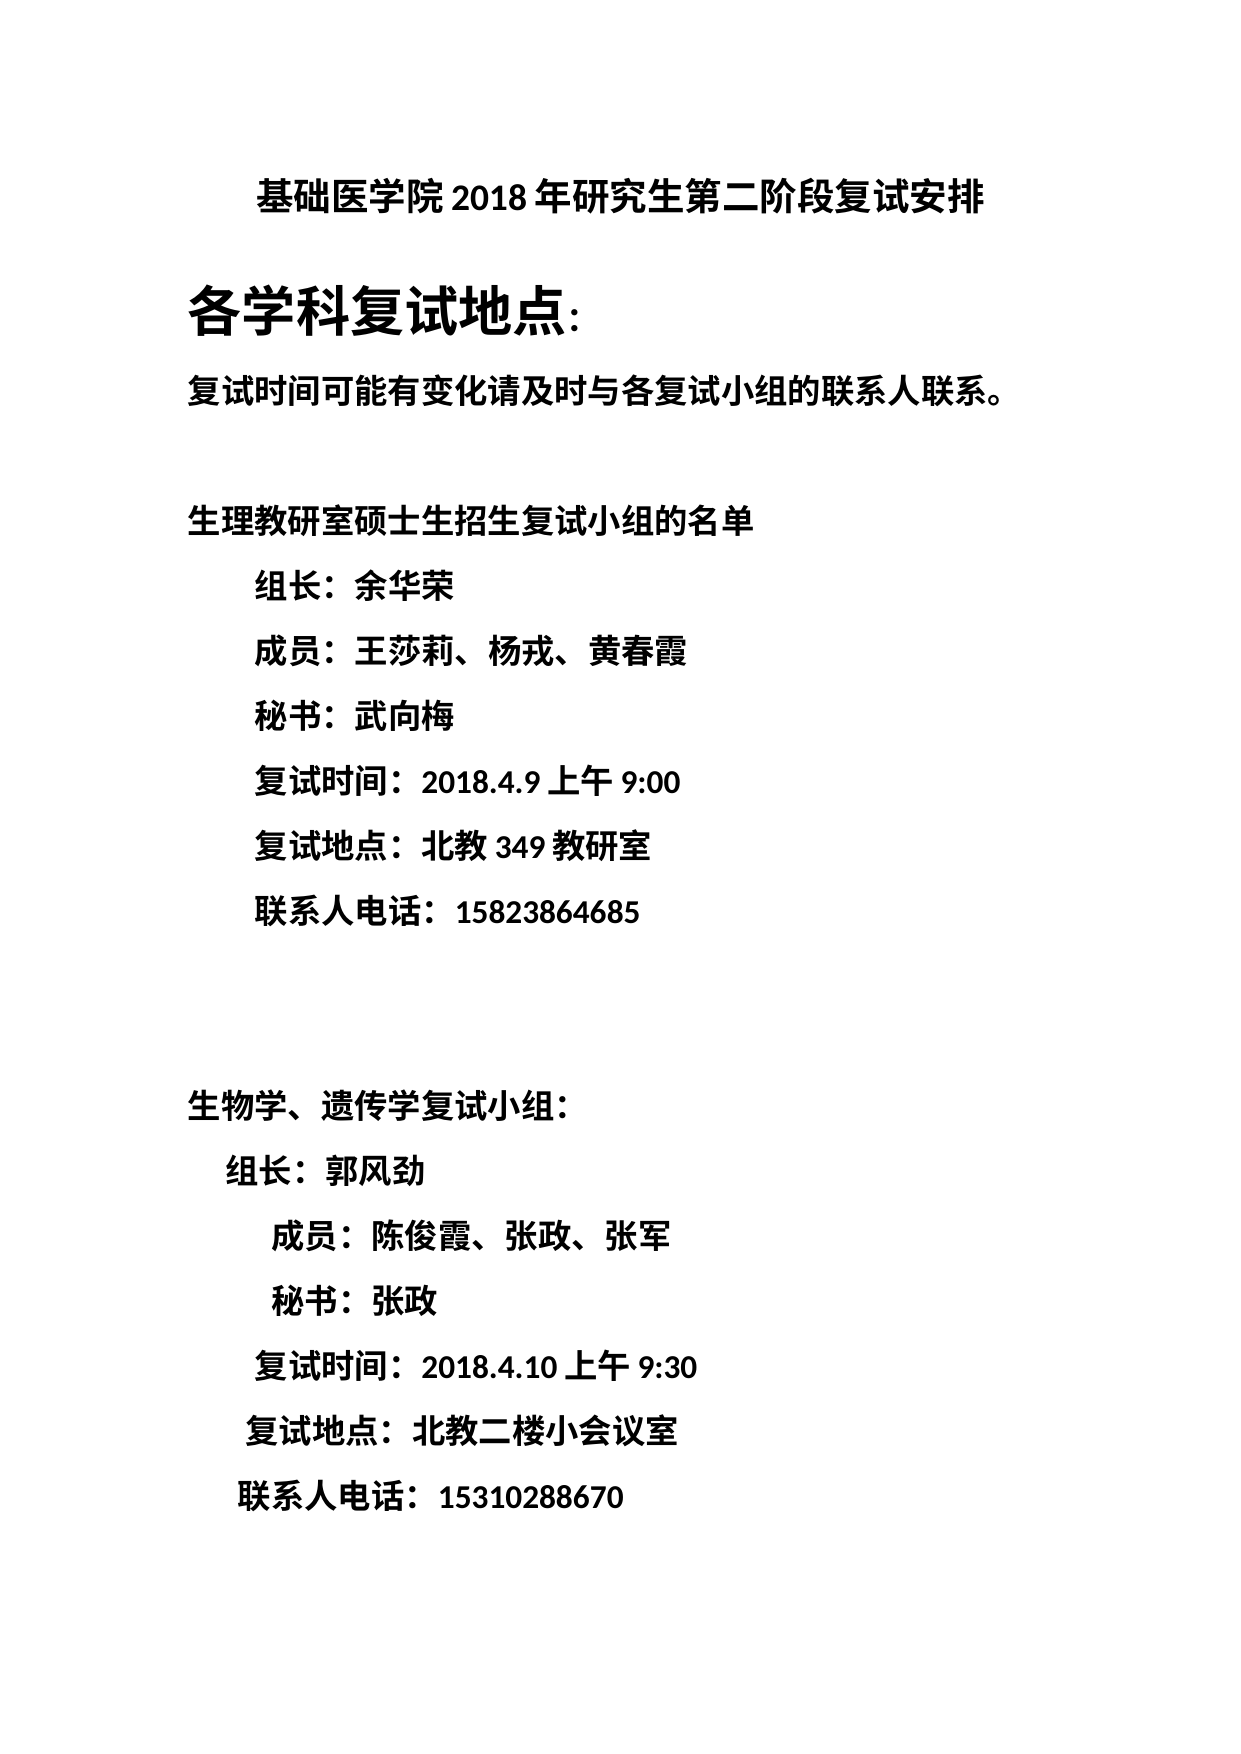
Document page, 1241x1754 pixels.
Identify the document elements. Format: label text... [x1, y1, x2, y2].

text 组长：郭风劲 [187, 1137, 1053, 1202]
text 联系人电话：15310288670 [187, 1462, 1053, 1527]
text 复试时间：2018.4.10上午9:30 [187, 1332, 1053, 1397]
text 成员：王莎莉、杨戎、黄春霞 [187, 617, 1053, 682]
text 复试时间可能有变化请及时与各复试小组的联系人联系。 [187, 357, 1053, 422]
text 复试地点：北教349教研室 [187, 812, 1053, 877]
text 联系人电话：15823864685 [187, 877, 1053, 942]
text 秘书：张政 [187, 1267, 1053, 1332]
text 复试地点：北教二楼小会议室 [187, 1397, 1053, 1462]
text 成员：陈俊霞、张政、张军 [187, 1202, 1053, 1267]
text 生理教研室硕士生招生复试小组的名单 [187, 487, 1053, 552]
text 复试时间：2018.4.9上午9:00 [187, 747, 1053, 812]
text 秘书：武向梅 [187, 682, 1053, 747]
text 基础医学院2018年研究生第二阶段复试安排 [187, 162, 1053, 227]
text 生物学、遗传学复试小组： [187, 1072, 1053, 1137]
text 各学科复试地点： [187, 259, 1053, 357]
text 组长：余华荣 [187, 552, 1053, 617]
